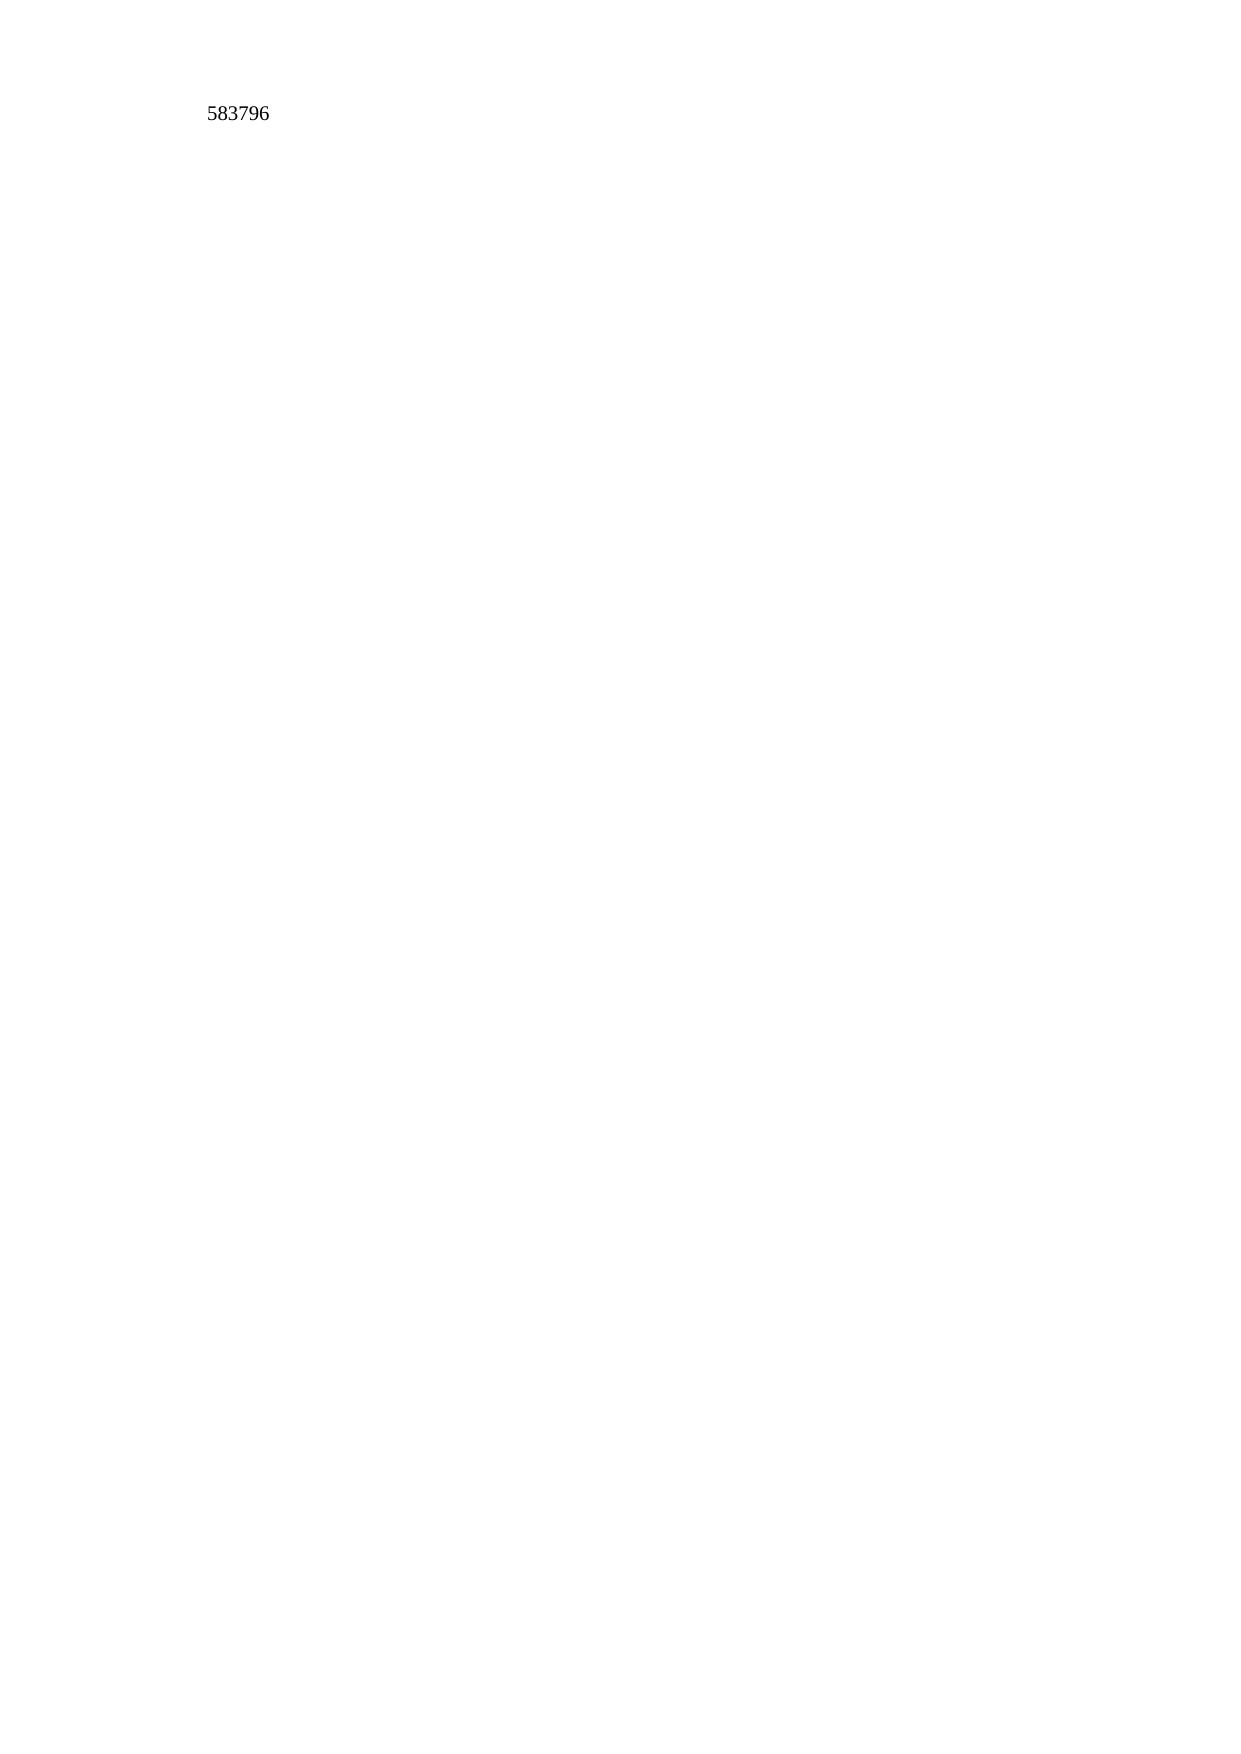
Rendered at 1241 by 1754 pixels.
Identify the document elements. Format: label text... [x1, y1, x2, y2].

text 583796 [207, 100, 1181, 125]
